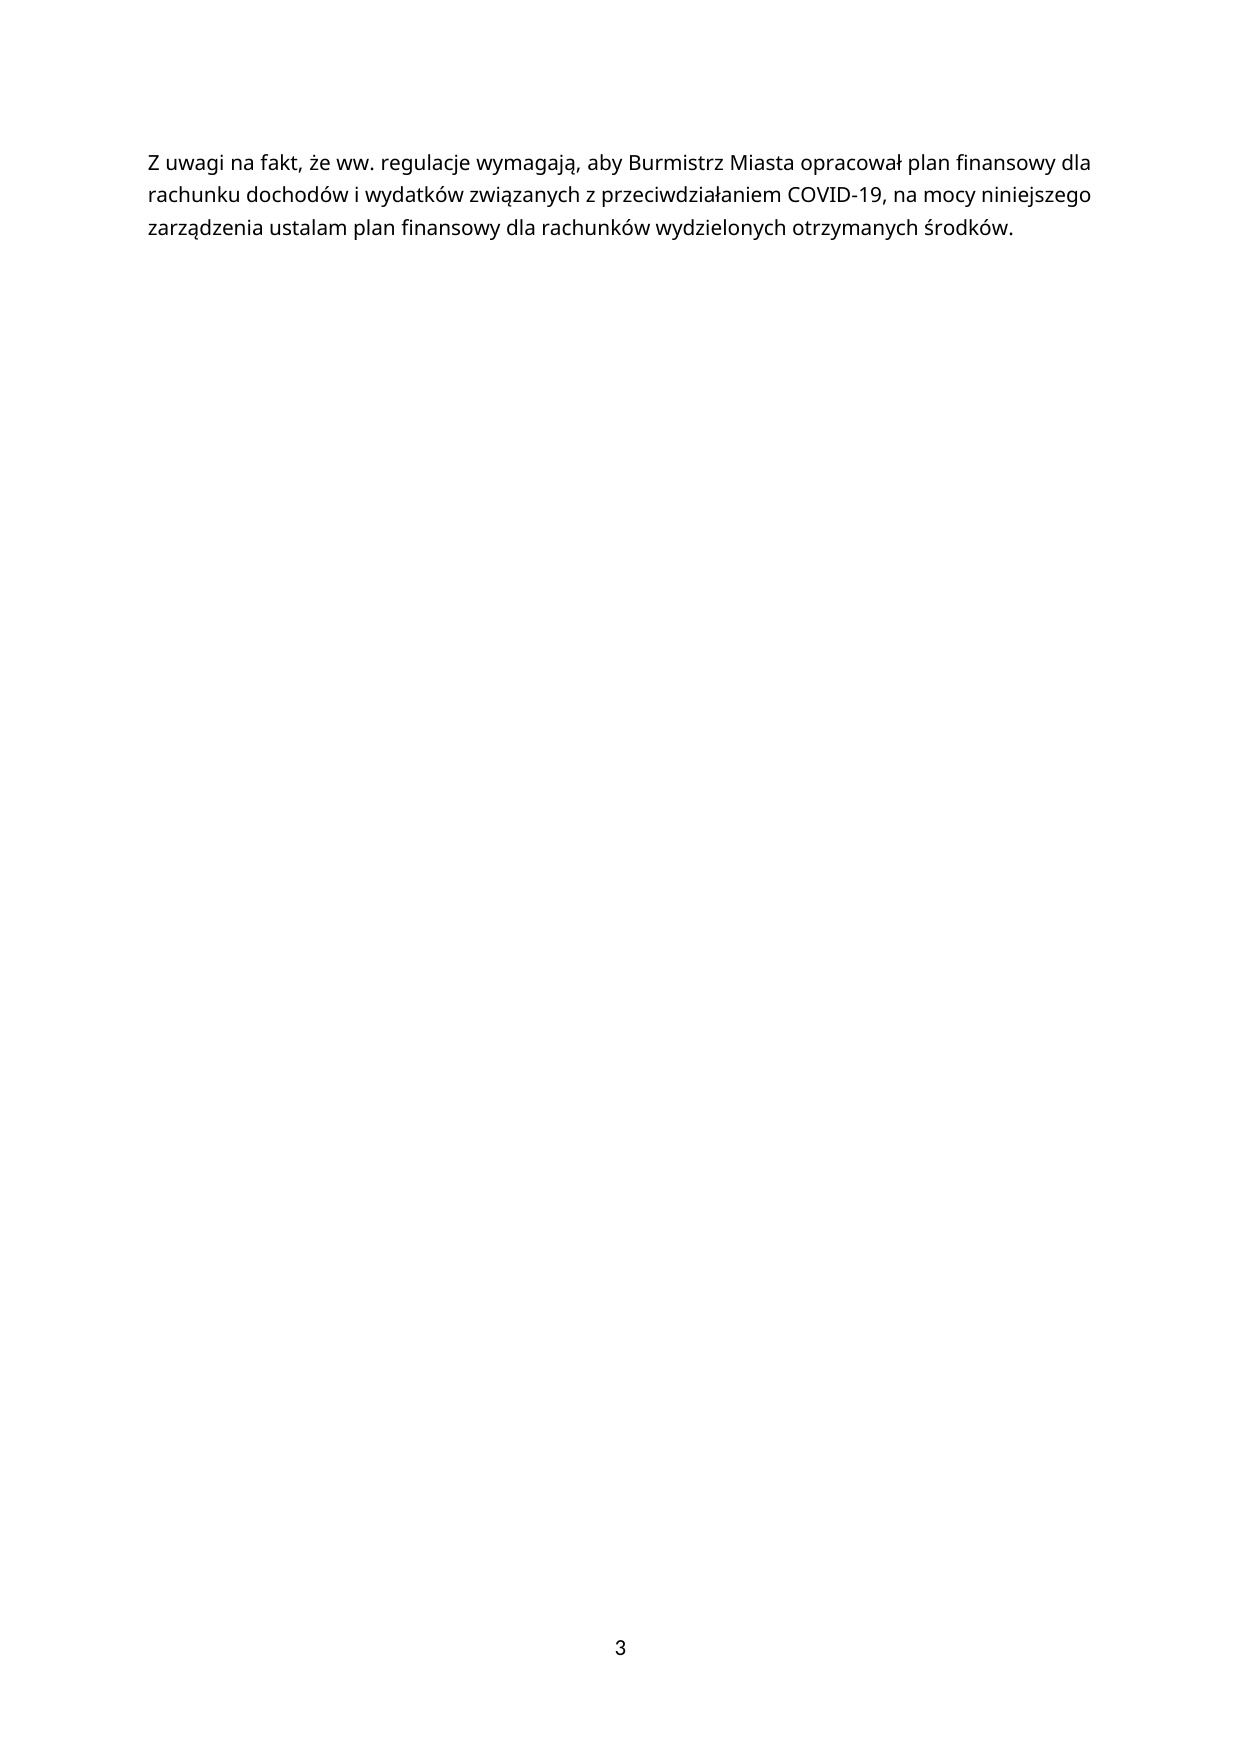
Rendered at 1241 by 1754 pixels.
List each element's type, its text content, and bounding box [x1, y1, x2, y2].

text Z uwagi na fakt, że ww. regulacje wymagają, aby Burmistrz Miasta opracował plan finansowy dla rachunku dochodów i wydatków związanych z przeciwdziałaniem COVID-19, na mocy niniejszego zarządzenia ustalam plan finansowy dla rachunków wydzielonych otrzymanych środków. [148, 148, 1092, 241]
